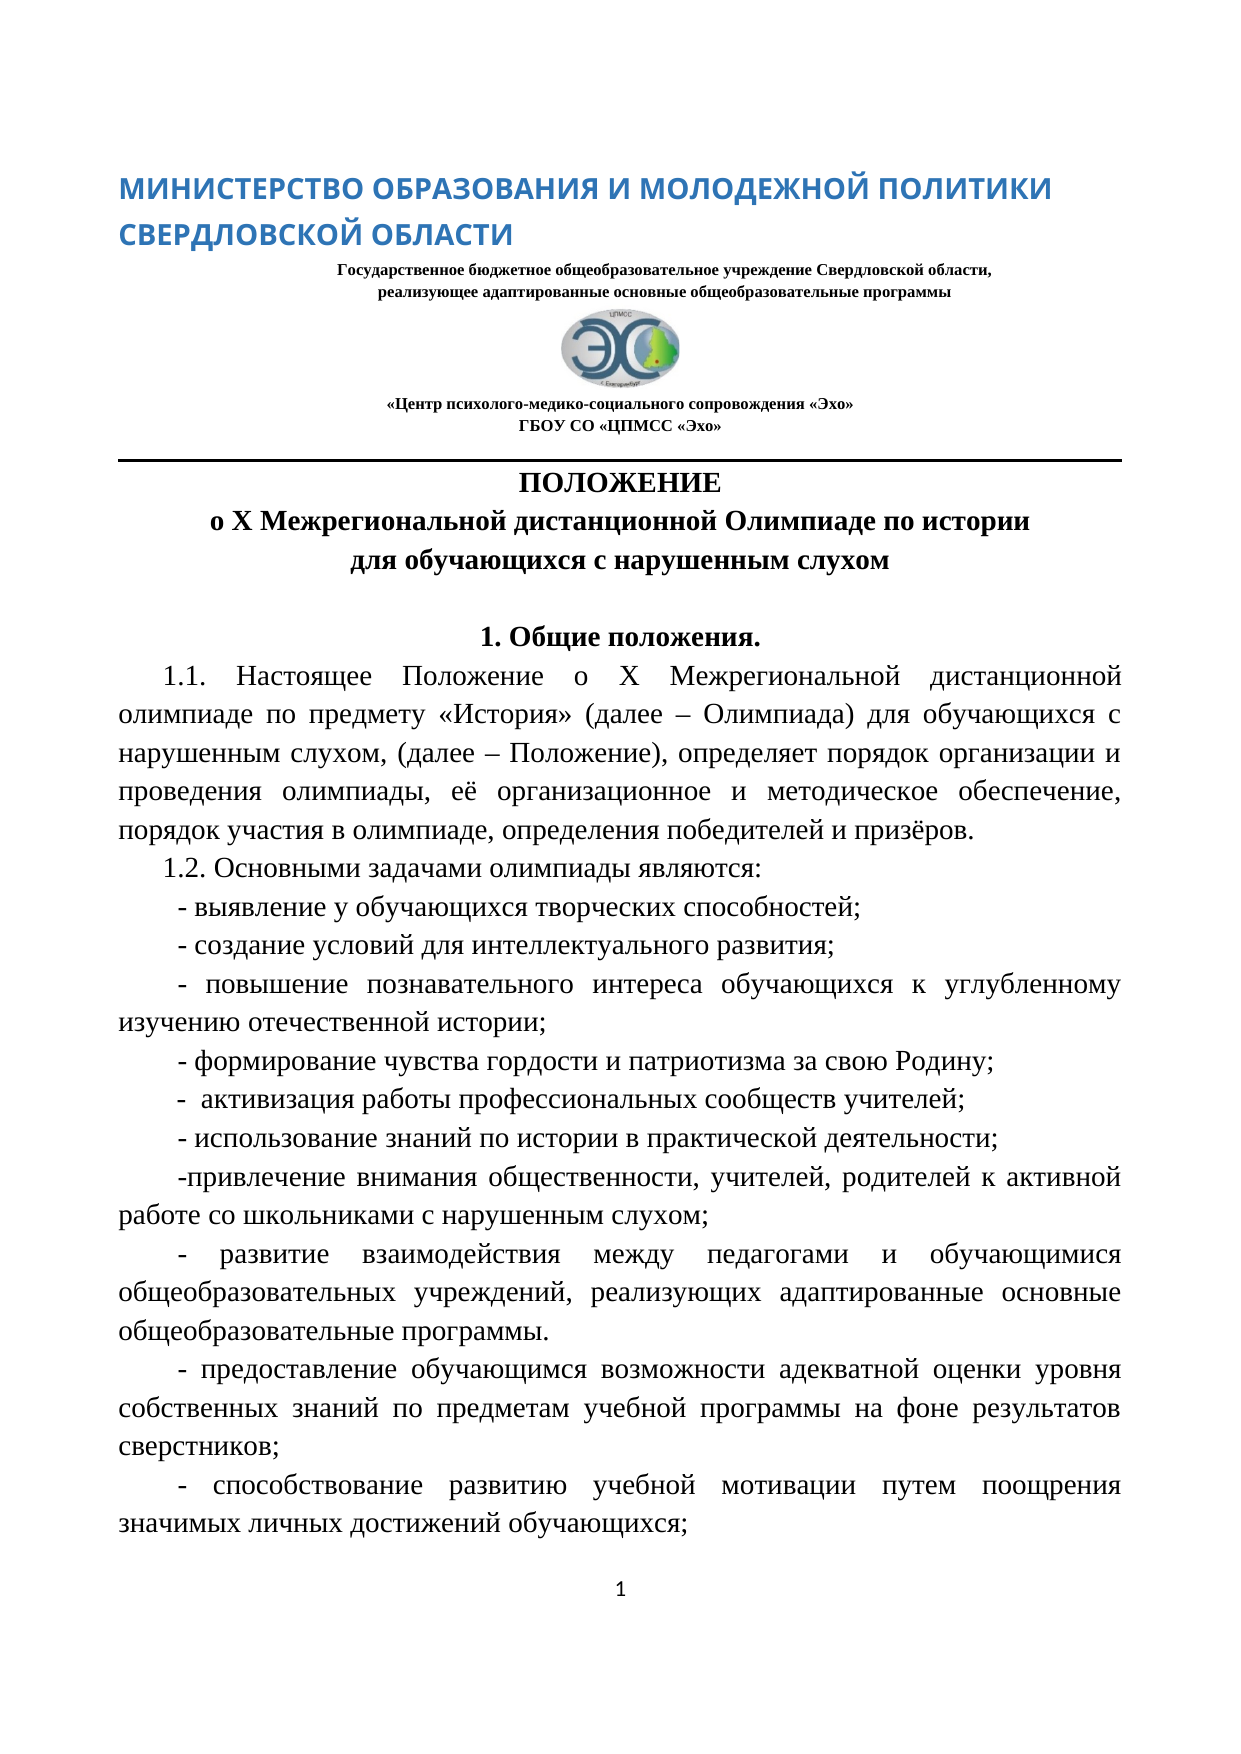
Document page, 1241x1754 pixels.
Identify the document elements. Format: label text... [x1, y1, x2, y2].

text -привлечение внимания общественности, учителей, родителей к активной работе со школьниками с нарушенным слухом; [118, 1159, 1122, 1231]
text - развитие взаимодействия между педагогами и обучающимися общеобразовательных учреждений, реализующих адаптированные основные общеобразовательные программы. [118, 1236, 1122, 1346]
text - активизация работы профессиональных сообществ учителей; [118, 1082, 1122, 1115]
text - предоставление обучающимся возможности адекватной оценки уровня собственных знаний по предметам учебной программы на фоне результатов сверстников; [118, 1423, 1122, 1462]
text - выявление у обучающихся творческих способностей; [118, 889, 1122, 922]
text «Центр психолого-медико-социального сопровождения «Эхо» [118, 394, 1122, 413]
text 1.2. Основными задачами олимпиады являются: [118, 850, 1122, 884]
subtitle МИНИСТЕРСТВО ОБРАЗОВАНИЯ И МОЛОДЕЖНОЙ ПОЛИТИКИ СВЕРДЛОВСКОЙ ОБЛАСТИ [118, 168, 1122, 253]
picture [560, 303, 680, 390]
text - способствование развитию учебной мотивации путем поощрения значимых личных достижений обучающихся; [118, 1467, 1122, 1539]
text - создание условий для интеллектуального развития; [118, 927, 1122, 961]
text для обучающихся с нарушенным слухом [118, 542, 1122, 576]
text - использование знаний по истории в практической деятельности; [118, 1120, 1122, 1154]
text Государственное бюджетное общеобразовательное учреждение Свердловской области, [166, 259, 1163, 278]
text о X Межрегиональной дистанционной Олимпиаде по истории [118, 503, 1122, 537]
text - повышение познавательного интереса обучающихся к углубленному изучению отечественной истории; [118, 966, 1122, 1038]
text 1.1. Настоящее Положение о X Межрегиональной дистанционной олимпиаде по предмету «История» (далее – Олимпиада) для обучающихся с нарушенным слухом, (далее – Положение), определяет порядок организации и проведения олимпиады, её организационное и методическое обеспечение, порядок участия в олимпиаде, определения победителей и призёров. [118, 658, 1122, 845]
text ПОЛОЖЕНИЕ [118, 465, 1122, 498]
text ГБОУ СО «ЦПМСС «Эхо» [118, 416, 1122, 435]
text - формирование чувства гордости и патриотизма за свою Родину; [118, 1043, 1122, 1077]
text реализующее адаптированные основные общеобразовательные программы [166, 281, 1163, 301]
text - предоставление обучающимся возможности адекватной оценки уровня собственных знаний по предметам учебной программы на фоне результатов сверстников; [118, 1351, 1122, 1390]
text 1. Общие положения. [118, 619, 1122, 653]
